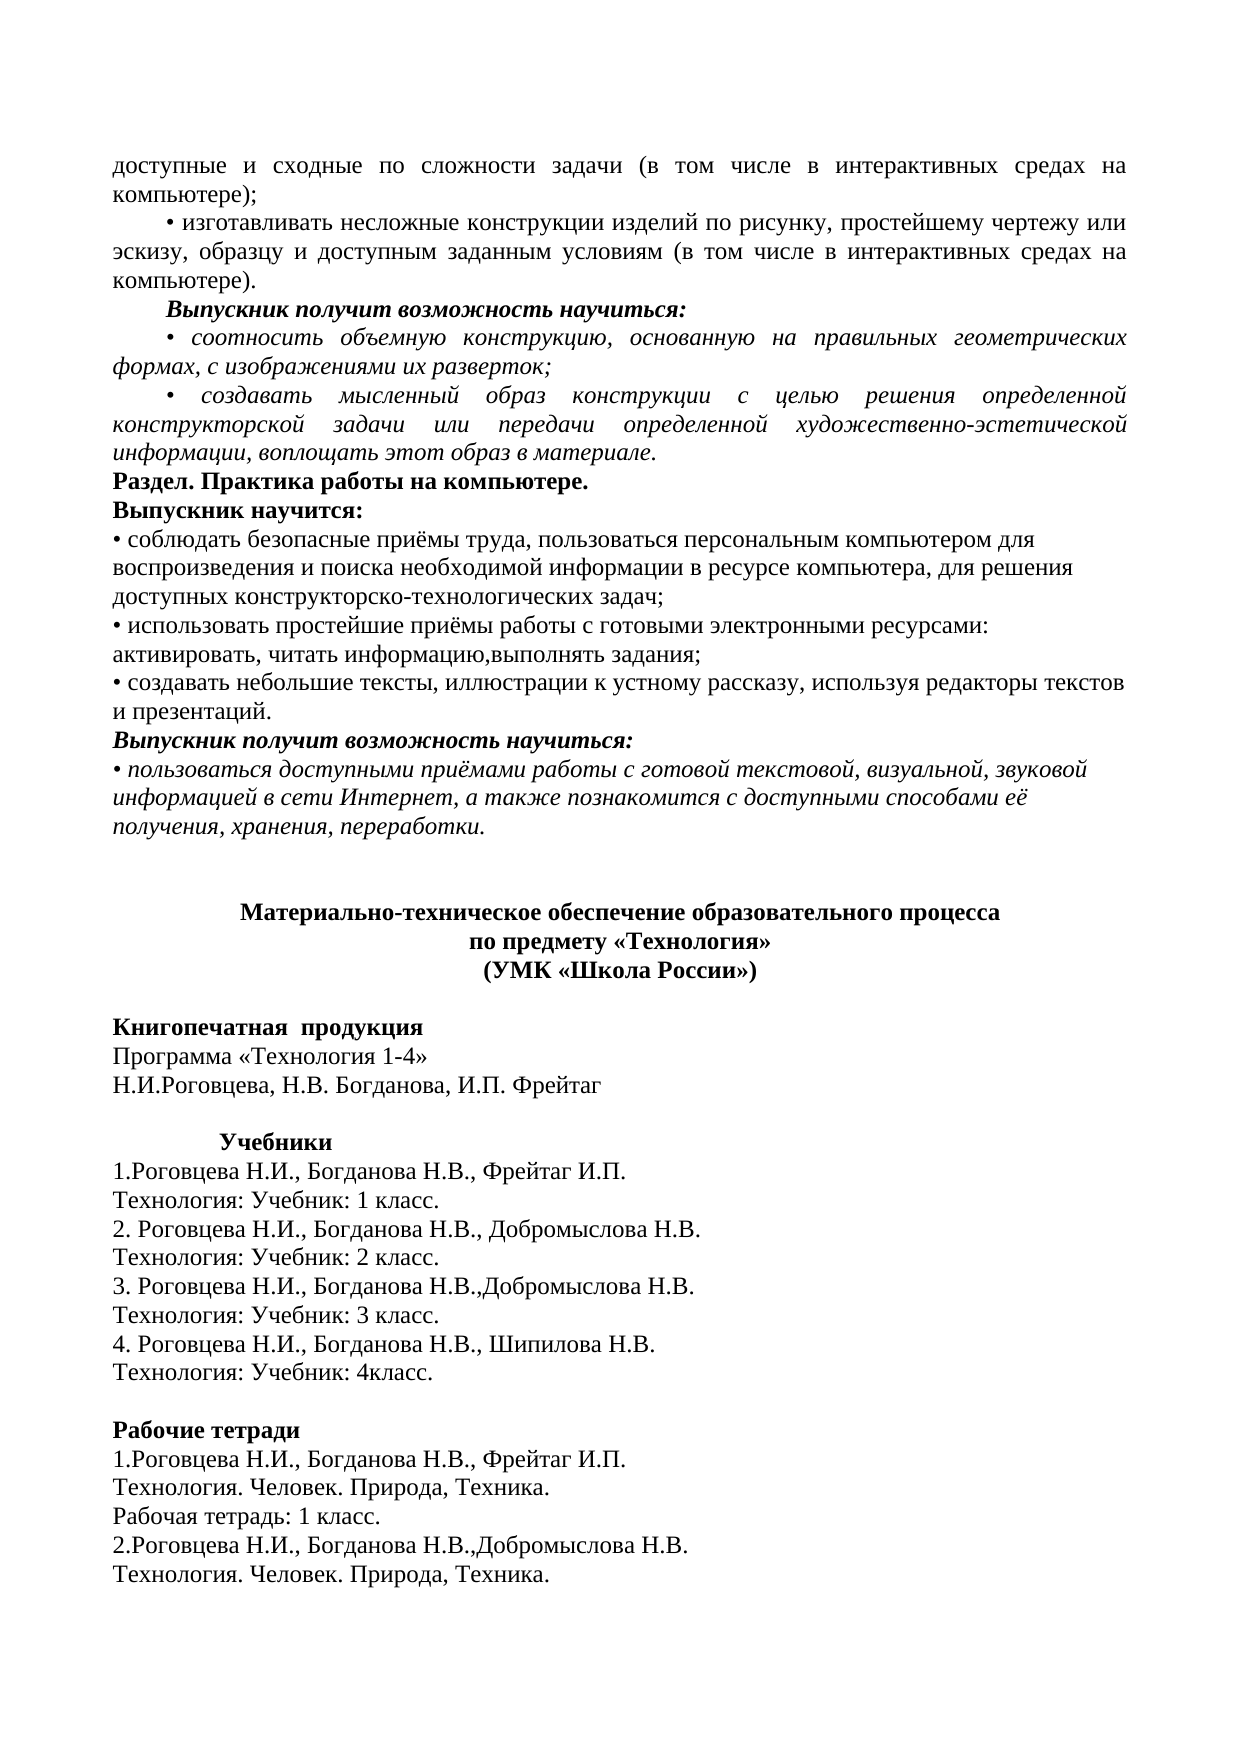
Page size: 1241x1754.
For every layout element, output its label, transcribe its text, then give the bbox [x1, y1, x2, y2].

text Раздел. Практика работы на компьютере. [112, 466, 1128, 495]
text Технология: Учебник: 1 класс. [112, 1185, 1128, 1214]
text Технология. Человек. Природа, Техника. [112, 1472, 1128, 1501]
text 2. Роговцева Н.И., Богданова Н.В., Добромыслова Н.В. [112, 1214, 1128, 1242]
text Выпускник научится: [112, 495, 1128, 524]
text Материально-техническое обеспечение образовательного процесса [112, 897, 1128, 926]
text 1.Роговцева Н.И., Богданова Н.В., Фрейтаг И.П. [112, 1444, 1128, 1472]
text • соотносить объемную конструкцию, основанную на правильных геометрических формах, с изображениями их разверток; [112, 322, 1128, 380]
text Н.И.Роговцева, Н.В. Богданова, И.П. Фрейтаг [112, 1070, 1128, 1099]
text • изготавливать несложные конструкции изделий по рисунку, простейшему чертежу или эскизу, образцу и доступным заданным условиям (в том числе в интерактивных средах на компьютере). [112, 207, 1128, 294]
text Рабочая тетрадь: 1 класс. [112, 1501, 1128, 1530]
text • использовать простейшие приёмы работы с готовыми электронными ресурсами: активировать, читать информацию,выполнять задания; [112, 610, 1128, 667]
text 2.Роговцева Н.И., Богданова Н.В.,Добромыслова Н.В. [112, 1530, 1128, 1559]
text Технология: Учебник: 3 класс. [112, 1300, 1128, 1329]
text Учебники [112, 1127, 1128, 1156]
text • пользоваться доступными приёмами работы с готовой текстовой, визуальной, звуковой информацией в сети Интернет, а также познакомится с доступными способами её получения, хранения, переработки. [112, 754, 1128, 840]
text • соблюдать безопасные приёмы труда, пользоваться персональным компьютером для воспроизведения и поиска необходимой информации в ресурсе компьютера, для решения доступных конструкторско-технологических задач; [112, 524, 1128, 610]
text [112, 150, 1128, 207]
text по предмету «Технология» [112, 926, 1128, 955]
text Выпускник получит возможность научиться: [112, 725, 1128, 754]
text • создавать небольшие тексты, иллюстрации к устному рассказу, используя редакторы текстов и презентаций. [112, 667, 1128, 725]
text Книгопечатная продукция [112, 1012, 1128, 1041]
text Технология. Человек. Природа, Техника. [112, 1559, 1128, 1587]
text 3. Роговцева Н.И., Богданова Н.В.,Добромыслова Н.В. [112, 1271, 1128, 1300]
text 1.Роговцева Н.И., Богданова Н.В., Фрейтаг И.П. [112, 1156, 1128, 1185]
text Технология: Учебник: 4класс. [112, 1357, 1128, 1386]
text Рабочие тетради [112, 1415, 1128, 1444]
text Технология: Учебник: 2 класс. [112, 1242, 1128, 1271]
text Программа «Технология 1-4» [112, 1041, 1128, 1070]
text • создавать мысленный образ конструкции с целью решения определенной конструкторской задачи или передачи определенной художественно-эстетической информации, воплощать этот образ в материале. [112, 380, 1128, 466]
text Выпускник получит возможность научиться: [112, 294, 1128, 322]
text 4. Роговцева Н.И., Богданова Н.В., Шипилова Н.В. [112, 1329, 1128, 1357]
text (УМК «Школа России») [112, 955, 1128, 984]
